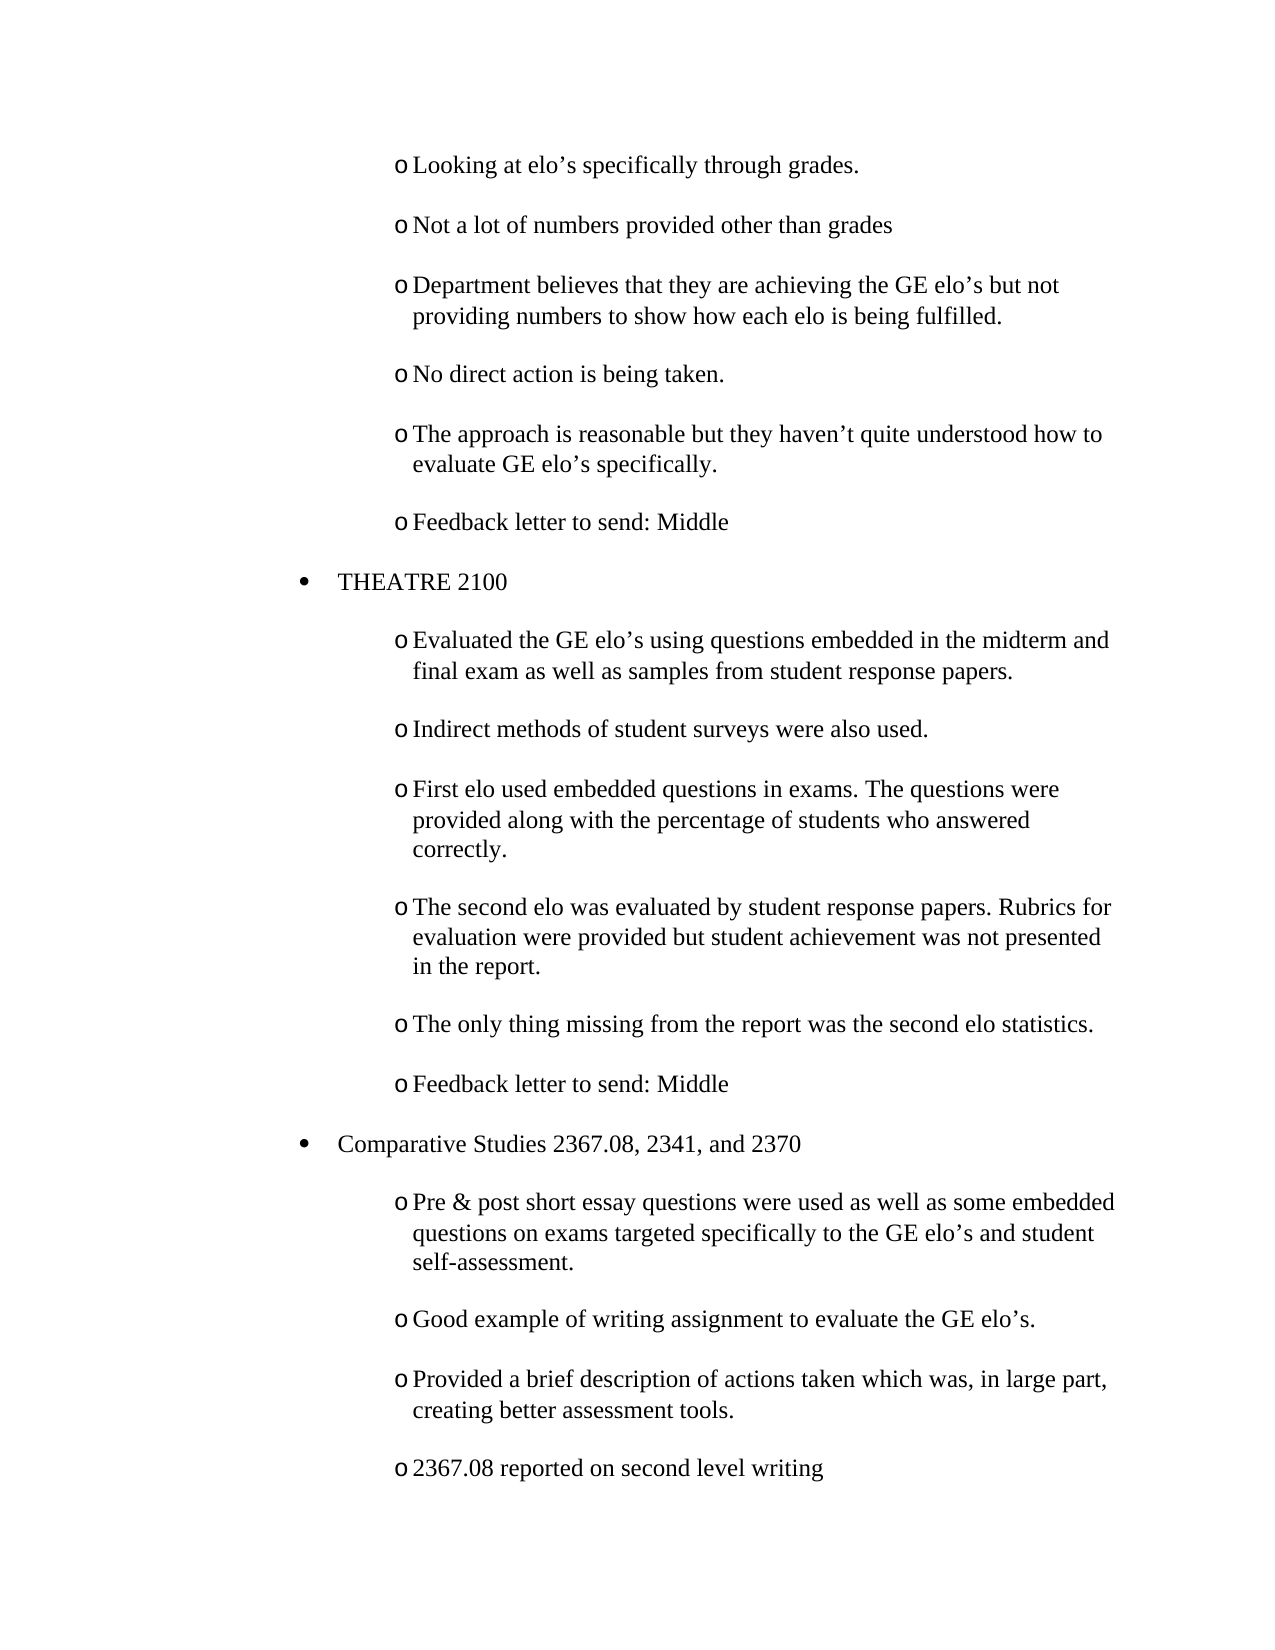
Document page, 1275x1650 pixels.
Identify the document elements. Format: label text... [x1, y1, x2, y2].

list Indirect methods of student surveys were also used. [394, 714, 1125, 745]
list The approach is reasonable but they haven’t quite understood how to evaluate GE elo’s specifically. [394, 419, 1125, 478]
list No direct action is being taken. [394, 359, 1125, 389]
list First elo used embedded questions in exams. The questions were provided along with the percentage of students who answered correctly. [394, 774, 1125, 862]
list Provided a brief description of actions taken which was, in large part, creating better assessment tools. [394, 1364, 1125, 1424]
list Department believes that they are achieving the GE elo’s but not providing numbers to show how each elo is being fulfilled. [394, 270, 1125, 329]
list Feedback letter to send: Middle [394, 507, 1125, 538]
list Pre & post short essay questions were used as well as some embedded questions on exams targeted specifically to the GE elo’s and student self-assessment. [394, 1187, 1125, 1275]
list The only thing missing from the report was the second elo statistics. [394, 1009, 1125, 1040]
list 2367.08 reported on second level writing [394, 1453, 1125, 1484]
list Evaluated the GE elo’s using questions embedded in the midterm and final exam as well as samples from student response papers. [394, 625, 1125, 685]
list THEATRE 2100 [300, 567, 1125, 596]
list Looking at elo’s specifically through grades. [394, 150, 1125, 181]
list The second elo was evaluated by student response papers. Rubrics for evaluation were provided but student achievement was not presented in the report. [394, 892, 1125, 980]
list Good example of writing assignment to evaluate the GE elo’s. [394, 1304, 1125, 1335]
list Not a lot of numbers provided other than grades [394, 210, 1125, 241]
list Feedback letter to send: Middle [394, 1069, 1125, 1100]
list Comparative Studies 2367.08, 2341, and 2370 [300, 1129, 1125, 1158]
